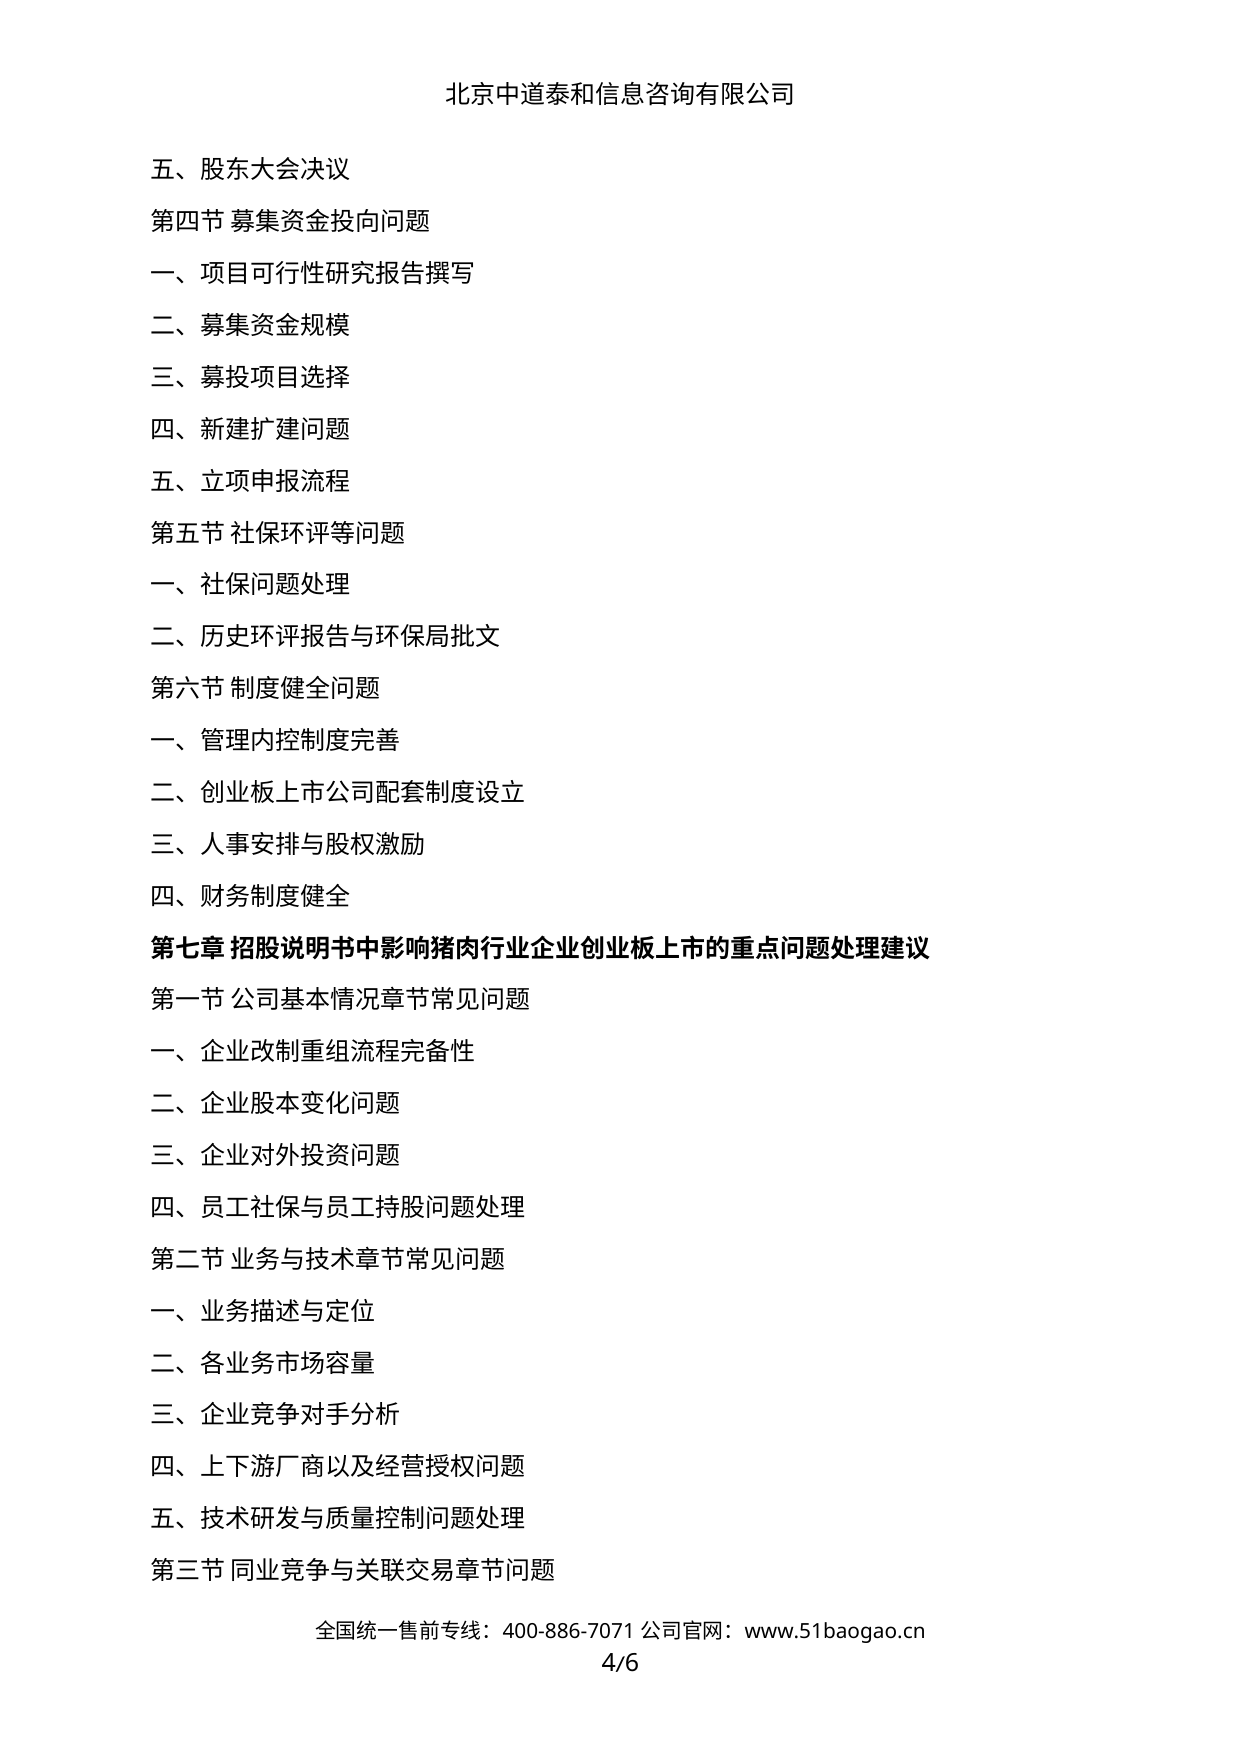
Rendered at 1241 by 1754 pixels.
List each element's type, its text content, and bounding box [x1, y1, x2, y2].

text 五、技术研发与质量控制问题处理 [150, 1499, 1090, 1535]
text 二、企业股本变化问题 [150, 1084, 1090, 1120]
text 四、财务制度健全 [150, 876, 1090, 912]
text 五、立项申报流程 [150, 461, 1090, 497]
text 第五节 社保环评等问题 [150, 513, 1090, 549]
text 二、募集资金规模 [150, 306, 1090, 342]
text 第三节 同业竞争与关联交易章节问题 [150, 1551, 1090, 1587]
text 二、创业板上市公司配套制度设立 [150, 772, 1090, 809]
text 一、项目可行性研究报告撰写 [150, 254, 1090, 290]
text 三、人事安排与股权激励 [150, 824, 1090, 861]
text 一、社保问题处理 [150, 565, 1090, 601]
text 四、新建扩建问题 [150, 409, 1090, 446]
text 第一节 公司基本情况章节常见问题 [150, 980, 1090, 1016]
text 三、企业对外投资问题 [150, 1136, 1090, 1172]
text 第六节 制度健全问题 [150, 669, 1090, 705]
text 第七章 招股说明书中影响猪肉行业企业创业板上市的重点问题处理建议 [150, 928, 1090, 964]
text 二、各业务市场容量 [150, 1343, 1090, 1379]
text 二、历史环评报告与环保局批文 [150, 617, 1090, 653]
text 一、管理内控制度完善 [150, 721, 1090, 757]
text 一、企业改制重组流程完备性 [150, 1032, 1090, 1068]
text 四、上下游厂商以及经营授权问题 [150, 1447, 1090, 1483]
text 三、企业竞争对手分析 [150, 1395, 1090, 1431]
text 第四节 募集资金投向问题 [150, 202, 1090, 238]
text 三、募投项目选择 [150, 357, 1090, 394]
text 五、股东大会决议 [150, 150, 1090, 186]
text 第二节 业务与技术章节常见问题 [150, 1239, 1090, 1276]
text 四、员工社保与员工持股问题处理 [150, 1187, 1090, 1224]
text 一、业务描述与定位 [150, 1291, 1090, 1327]
